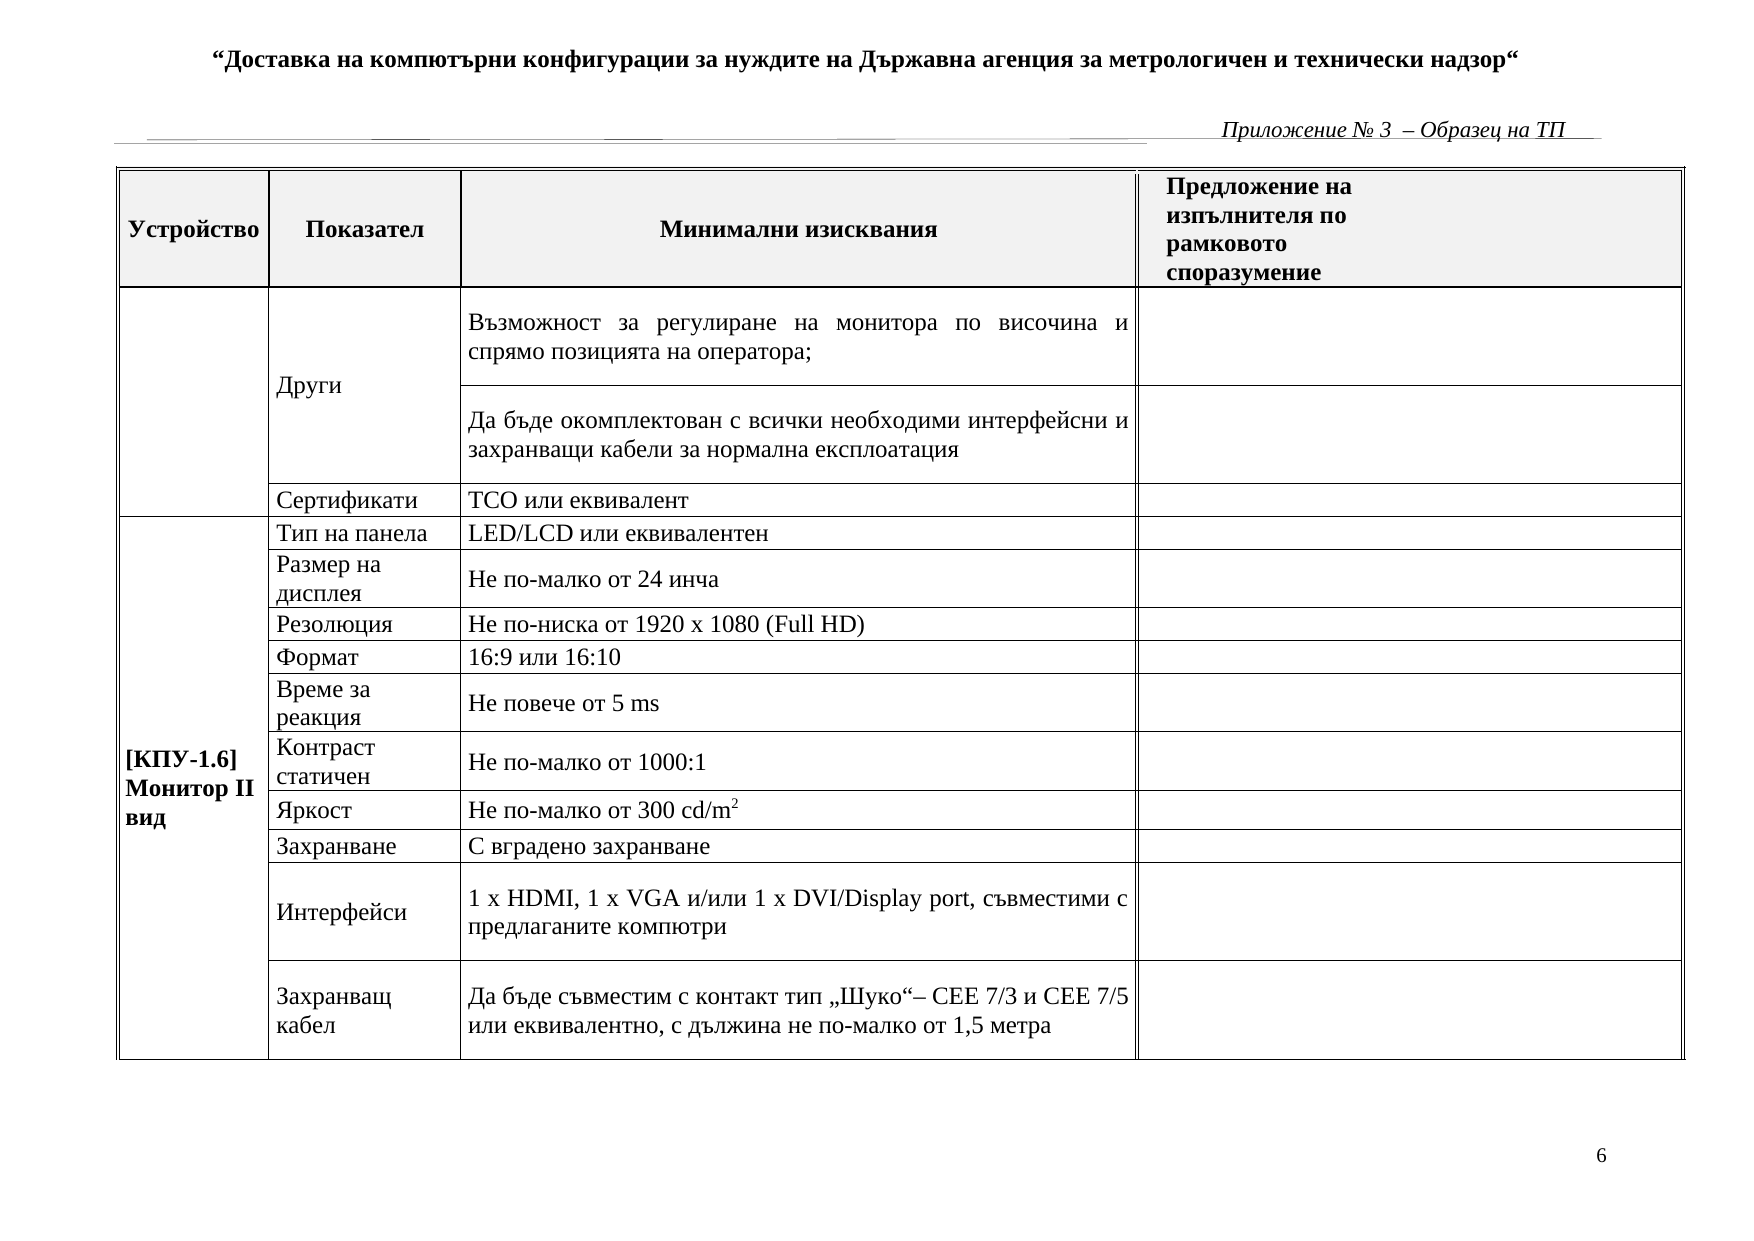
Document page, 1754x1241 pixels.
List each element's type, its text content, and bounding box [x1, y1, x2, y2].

table_cell Контраст статичен [269, 732, 460, 790]
table_cell С вградено захранване [461, 830, 1135, 862]
table_cell Захранване [269, 830, 460, 862]
table_cell [1139, 732, 1681, 790]
table_cell Не по-малко от 300 cd/m2 [461, 791, 1135, 829]
table_cell [1139, 288, 1681, 384]
table_cell Да бъде съвместим с контакт тип „Шуко“– CEE 7/3 и CEE 7/5 или еквивалентно, с дължина не по-малко от 1,5 метра [461, 961, 1135, 1058]
table_cell [1139, 791, 1681, 829]
table_cell [1139, 608, 1681, 640]
table_cell 16:9 или 16:10 [461, 641, 1135, 673]
table_cell Яркост [269, 791, 460, 829]
table_cell Тип на панела [269, 517, 460, 548]
table_cell [1139, 674, 1681, 731]
table_cell Сертификати [269, 484, 460, 516]
table_cell Да бъде окомплектован с всички необходими интерфейсни и захранващи кабели за нормална експлоатация [461, 386, 1135, 483]
table_cell 1 x HDMI, 1 x VGA и/или 1 х DVI/Display port, съвместими с предлаганите компютри [461, 863, 1135, 960]
table_header Минимални изисквания [461, 168, 1137, 286]
table_cell Интерфейси [269, 863, 460, 960]
table_cell [1139, 517, 1681, 548]
table_cell TCO или еквивалент [461, 484, 1135, 516]
table_cell [1139, 863, 1681, 960]
table_cell Възможност за регулиране на монитора по височина и спрямо позицията на оператора; [461, 288, 1135, 384]
table_header Устройство [120, 171, 268, 286]
table_cell [КПУ-1.6] Монитор II вид [120, 517, 268, 1058]
table_cell Други [269, 288, 460, 483]
table_cell Захранващ кабел [269, 961, 460, 1058]
table_cell [1139, 386, 1681, 483]
table_cell Не по-малко от 1000:1 [461, 732, 1135, 790]
table_cell [1139, 484, 1681, 516]
table_cell Резолюция [269, 608, 460, 640]
table_cell Не по-малко от 24 инча [461, 550, 1135, 607]
table_cell [1139, 961, 1681, 1058]
table_header Показател [270, 171, 460, 286]
table_cell [1139, 641, 1681, 673]
table_cell Размер на дисплея [269, 550, 460, 607]
table_header Предложение на изпълнителя по рамковото споразумение [1137, 171, 1681, 286]
table_cell Време за реакция [269, 674, 460, 731]
table_cell LED/LCD или еквивалентен [461, 517, 1135, 548]
table_cell Формат [269, 641, 460, 673]
table_cell [1139, 550, 1681, 607]
table_cell Не по-ниска от 1920 x 1080 (Full HD) [461, 608, 1135, 640]
table_cell [1139, 830, 1681, 862]
table_cell Не повече от 5 ms [461, 674, 1135, 731]
